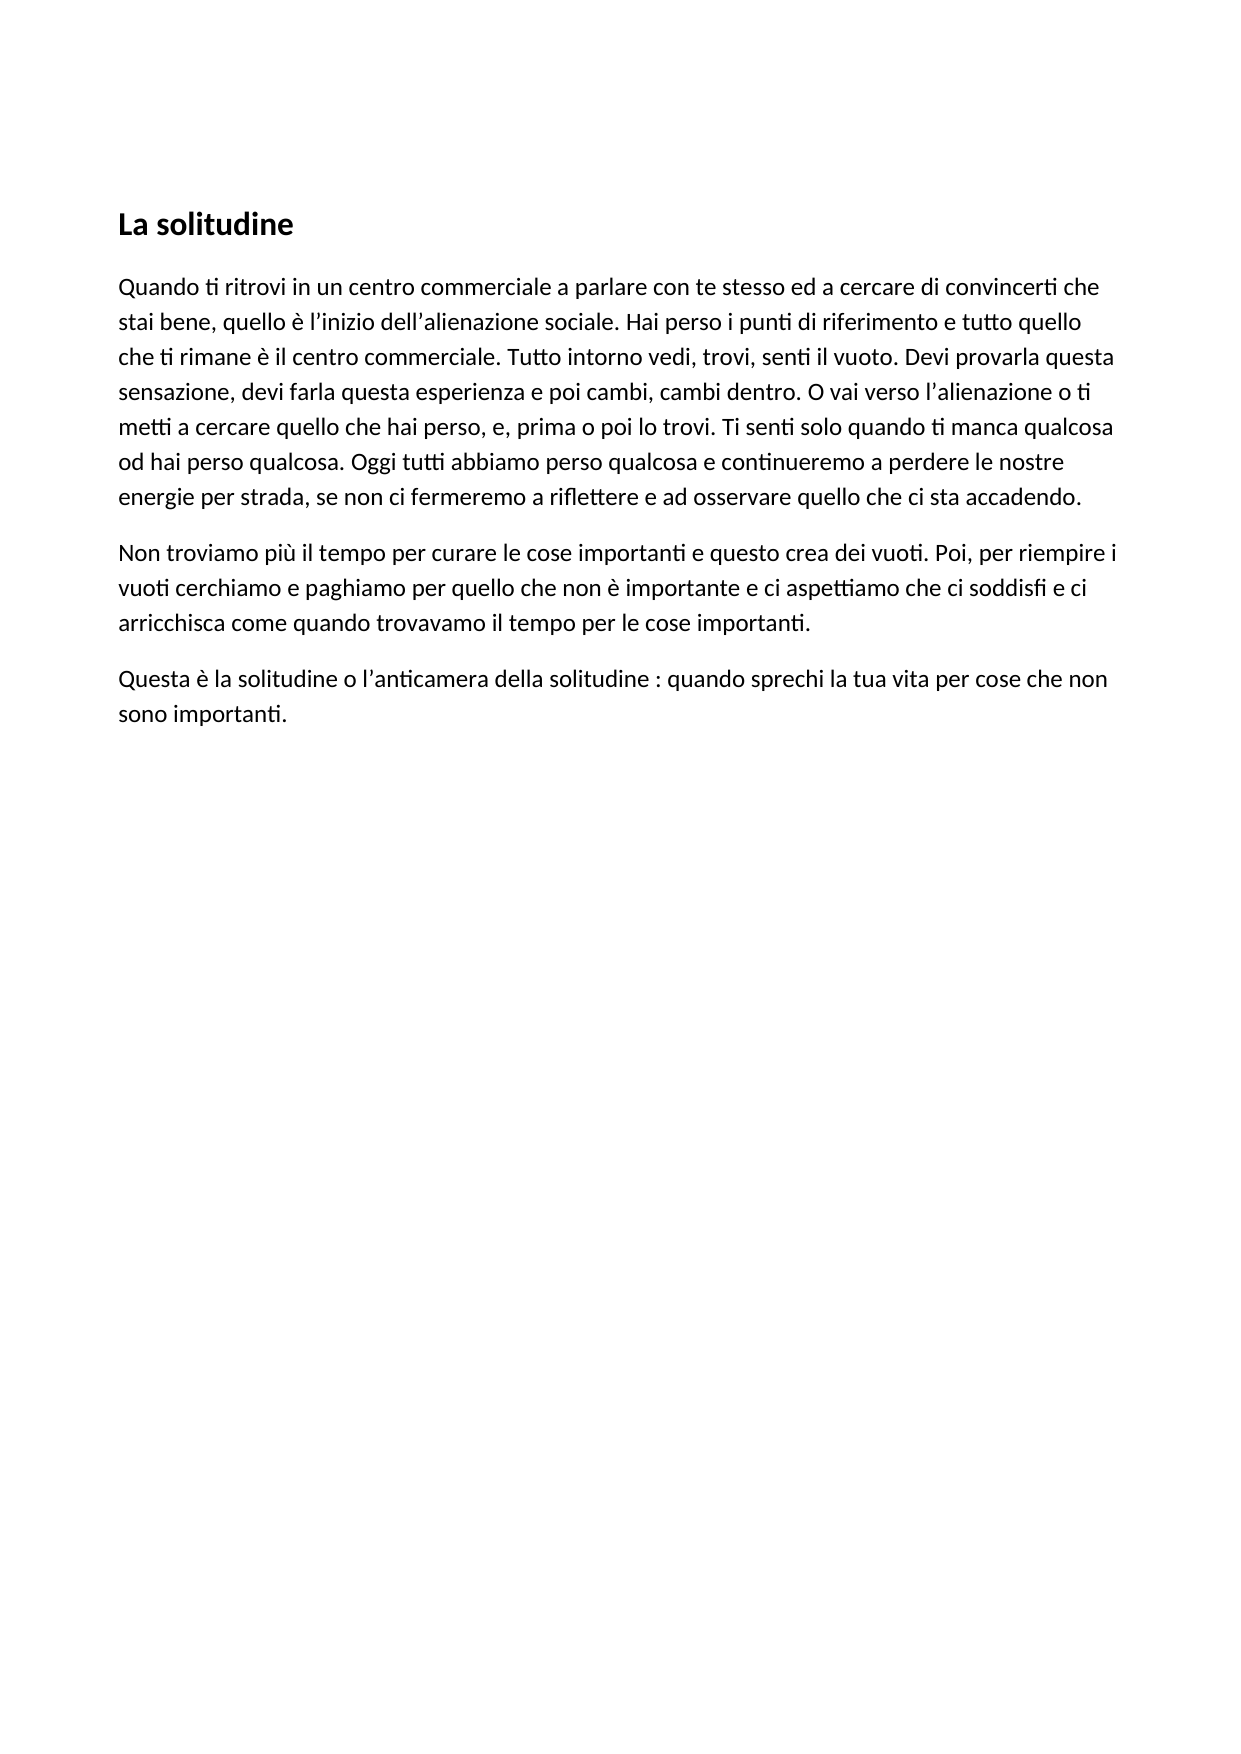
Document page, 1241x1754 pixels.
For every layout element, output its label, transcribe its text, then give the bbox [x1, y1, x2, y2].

text Non troviamo più il tempo per curare le cose importanti e questo crea dei vuoti. Poi, per riempire i vuoti cerchiamo e paghiamo per quello che non è importante e ci aspettiamo che ci soddisfi e ci arricchisca come quando trovavamo il tempo per le cose importanti. [118, 537, 1122, 637]
text La solitudine [118, 203, 1122, 244]
text Quando ti ritrovi in un centro commerciale a parlare con te stesso ed a cercare di convincerti che stai bene, quello è l’inizio dell’alienazione sociale. Hai perso i punti di riferimento e tutto quello che ti rimane è il centro commerciale. Tutto intorno vedi, trovi, senti il vuoto. Devi provarla questa sensazione, devi farla questa esperienza e poi cambi, cambi dentro. O vai verso l’alienazione o ti metti a cercare quello che hai perso, e, prima o poi lo trovi. Ti senti solo quando ti manca qualcosa od hai perso qualcosa. Oggi tutti abbiamo perso qualcosa e continueremo a perdere le nostre energie per strada, se non ci fermeremo a riflettere e ad osservare quello che ci sta accadendo. [118, 271, 1122, 512]
text Questa è la solitudine o l’anticamera della solitudine : quando sprechi la tua vita per cose che non sono importanti. [118, 663, 1122, 728]
